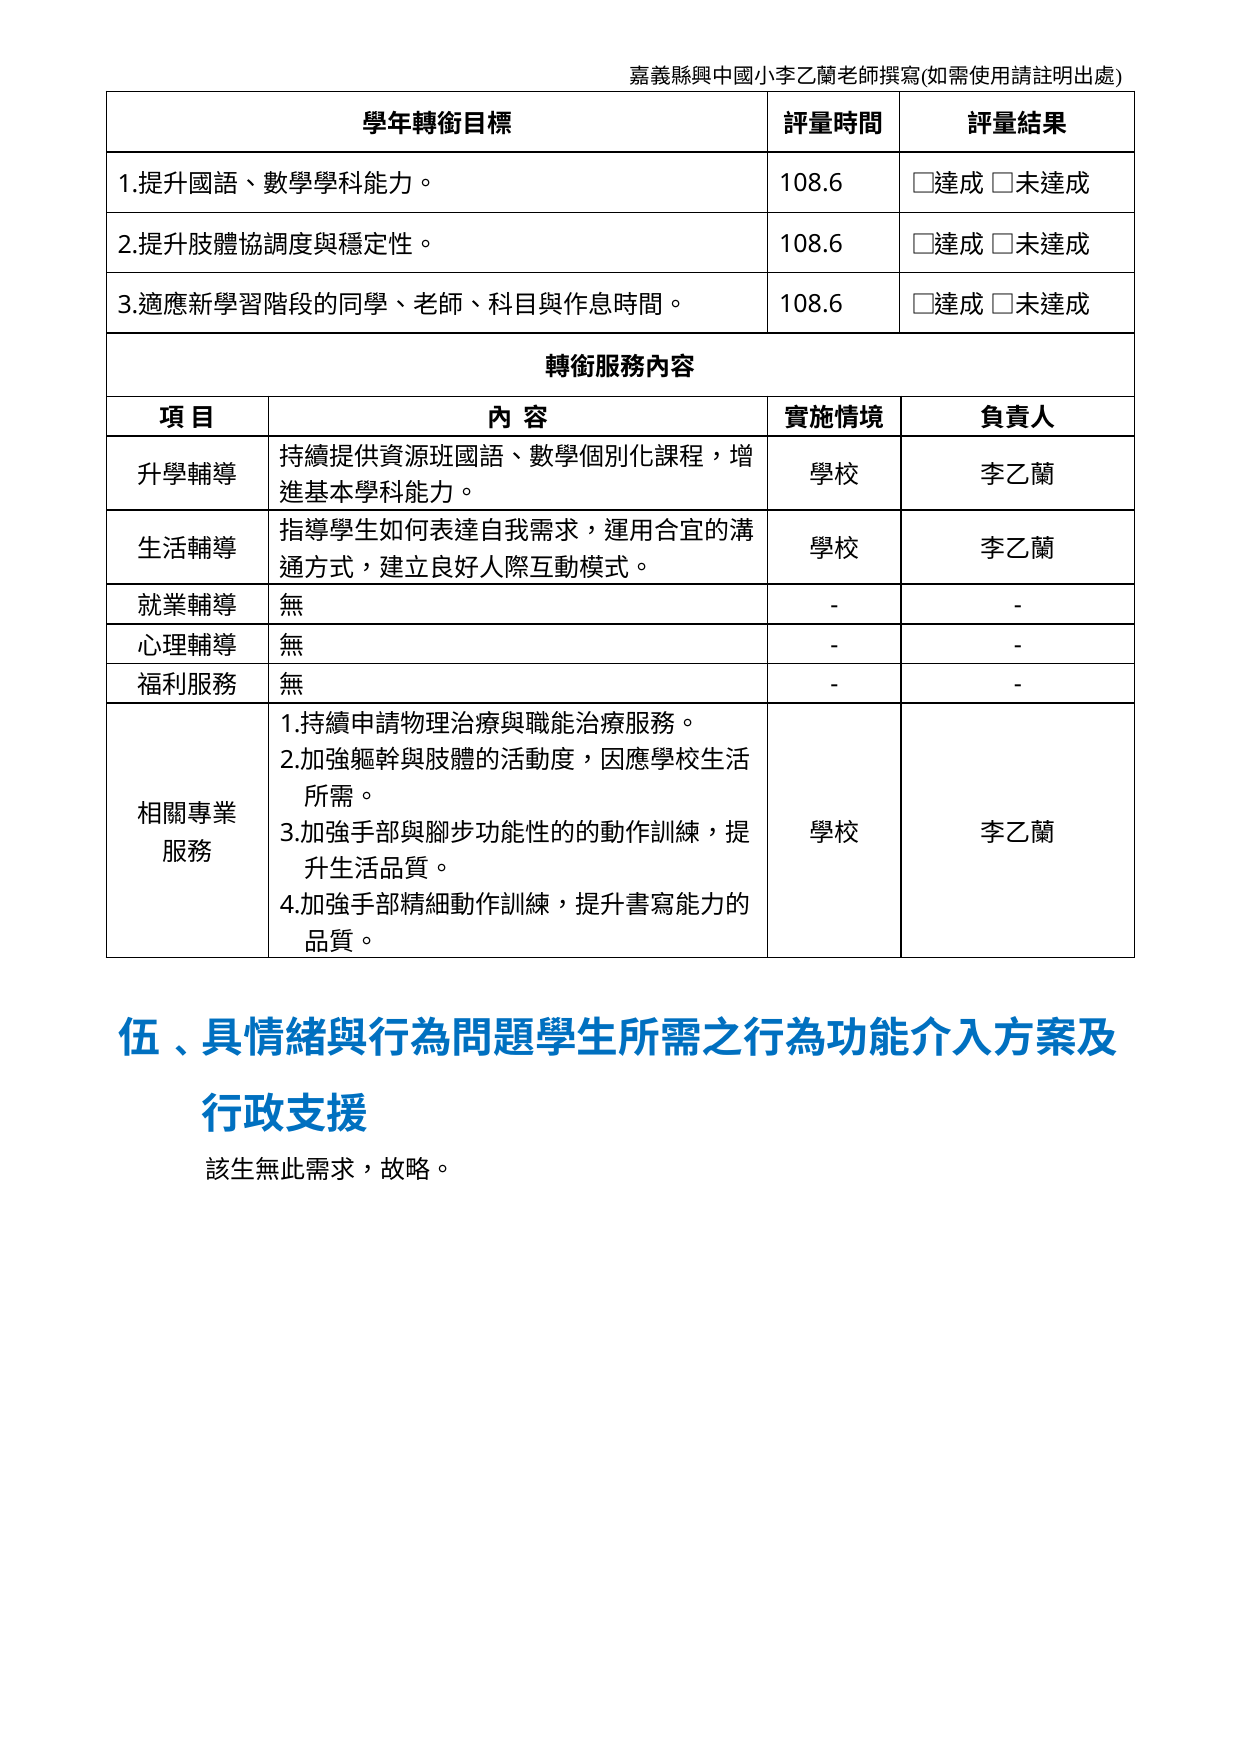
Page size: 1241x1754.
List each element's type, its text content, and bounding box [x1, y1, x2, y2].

table_cell 指導學生如何表達自我需求，運用合宜的溝通方式，建立良好人際互動模式。 [269, 511, 767, 583]
table_cell □達成 □未達成 [900, 213, 1134, 272]
table_cell □達成 □未達成 [900, 153, 1134, 211]
table_cell 無 [269, 625, 767, 662]
table_cell 無 [269, 664, 767, 702]
table_cell 1.持續申請物理治療與職能治療服務。 2.加強軀幹與肢體的活動度，因應學校生活 所需。 3.加強手部與腳步功能性的的動作訓練，提升生活品質。 4.加強手部精細動作訓練，提升書寫能力的 品質。 [269, 704, 767, 957]
table_cell - [768, 625, 900, 662]
table_cell □達成 □未達成 [900, 273, 1134, 332]
table_cell 實施情境 [768, 397, 900, 435]
table_cell 3.適應新學習階段的同學、老師、科目與作息時間。 [107, 273, 767, 332]
text 該生無此需求，故略。 [168, 1148, 1122, 1186]
table_cell 福利服務 [107, 664, 268, 702]
table_cell - [902, 625, 1134, 662]
table_cell 108.6 [768, 213, 899, 272]
table_cell 心理輔導 [107, 625, 268, 662]
text 伍﹑具情緒與行為問題學生所需之行為功能介入方案及行政支援 [118, 996, 1122, 1148]
table_cell 內 容 [269, 397, 767, 435]
table_cell 李乙蘭 [902, 704, 1134, 957]
table_cell 1.提升國語、數學學科能力。 [107, 153, 767, 211]
table_cell 李乙蘭 [902, 437, 1134, 509]
table_cell 負責人 [902, 397, 1134, 435]
table_cell 李乙蘭 [902, 511, 1134, 583]
table_cell 升學輔導 [107, 437, 268, 509]
table_cell 108.6 [768, 273, 899, 332]
table_cell 轉銜服務內容 [107, 334, 1134, 396]
table_cell 就業輔導 [107, 585, 268, 623]
table_cell 無 [269, 585, 767, 623]
table_cell - [902, 585, 1134, 623]
table_cell 項 目 [107, 397, 268, 435]
table_cell - [902, 664, 1134, 702]
table_cell 評量時間 [768, 92, 899, 151]
table_cell 生活輔導 [107, 511, 268, 583]
table_cell 學校 [768, 511, 900, 583]
table_cell 學校 [768, 437, 900, 509]
table_cell 評量結果 [900, 92, 1134, 151]
table_cell 2.提升肢體協調度與穩定性。 [107, 213, 767, 272]
table_cell 學校 [768, 704, 900, 957]
table_cell 持續提供資源班國語、數學個別化課程，增進基本學科能力。 [269, 437, 767, 509]
table_cell 學年轉銜目標 [107, 92, 767, 151]
table_cell - [768, 664, 900, 702]
table_cell - [768, 585, 900, 623]
table_cell 108.6 [768, 153, 899, 211]
table_cell 相關專業 服務 [107, 704, 268, 957]
